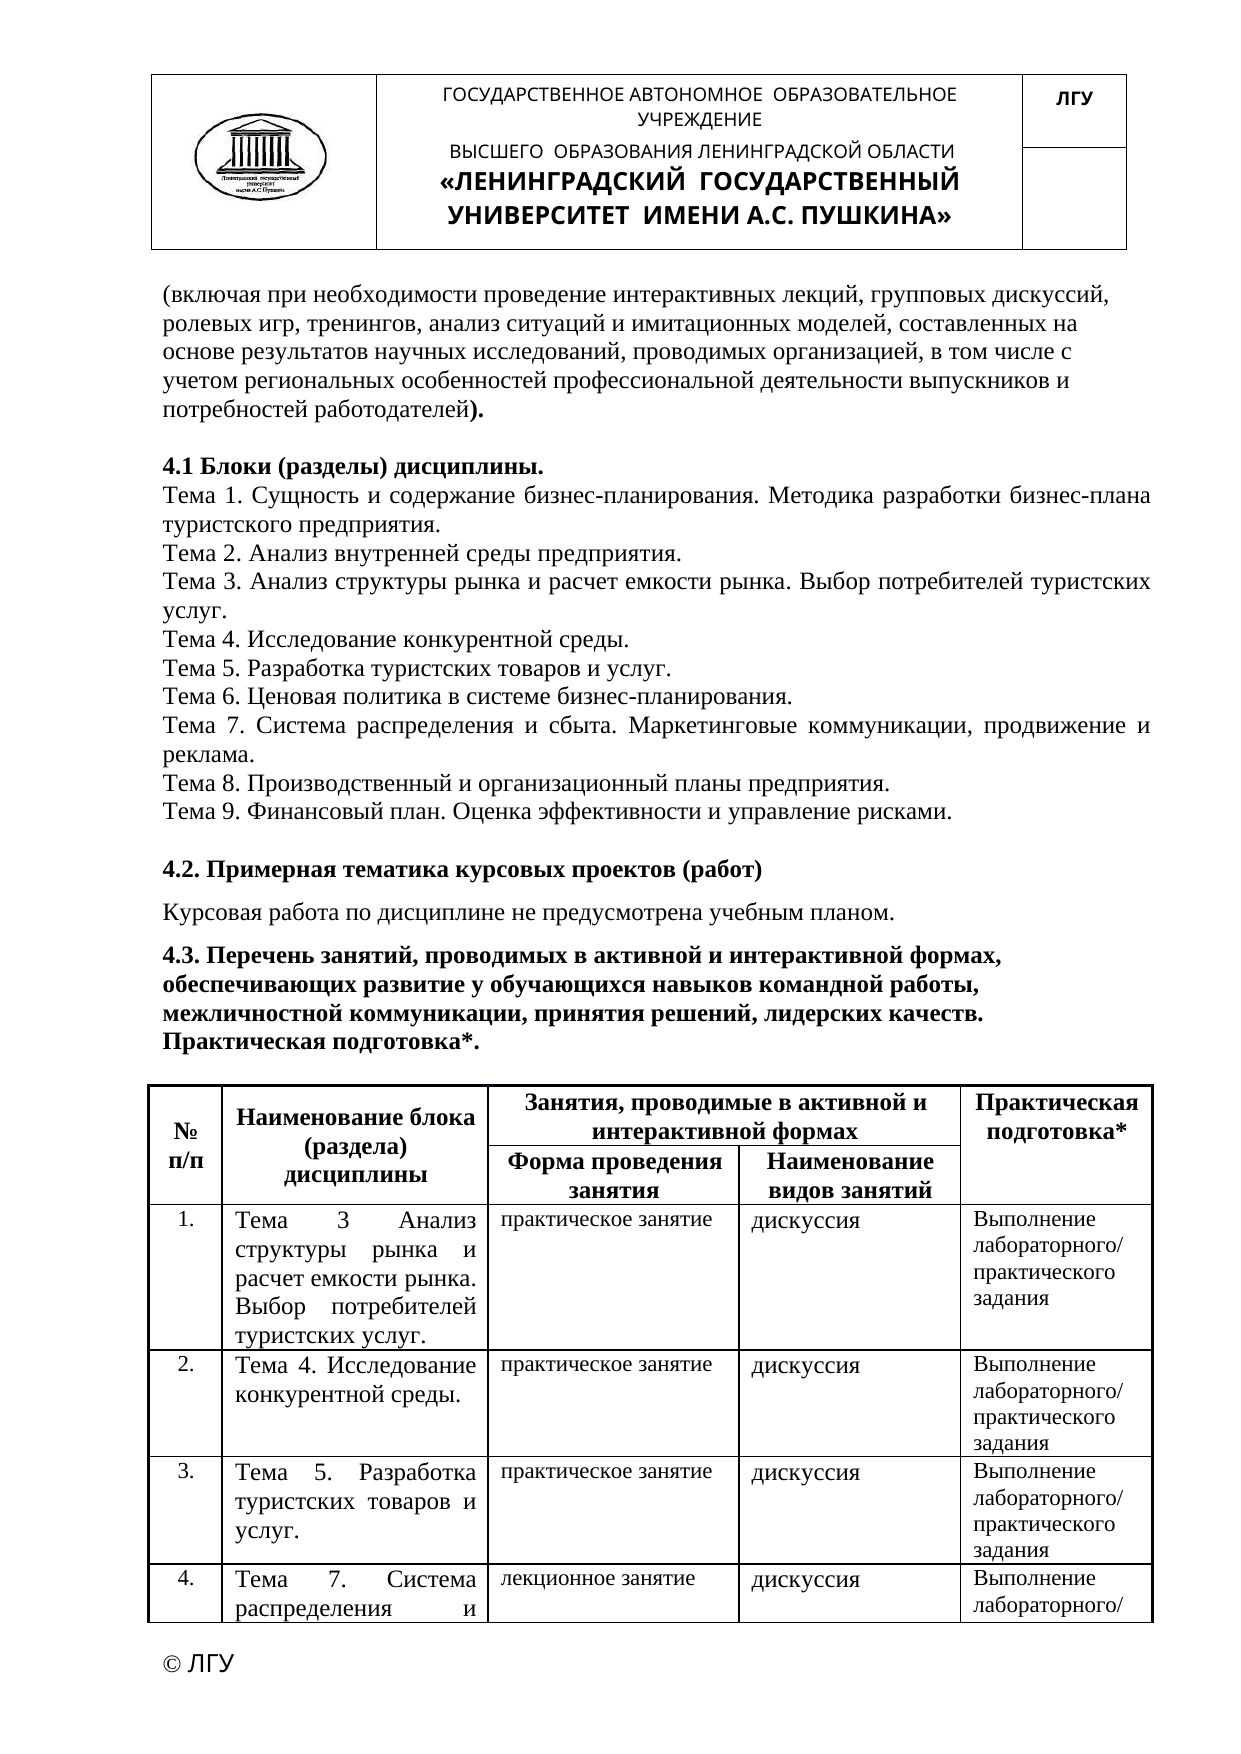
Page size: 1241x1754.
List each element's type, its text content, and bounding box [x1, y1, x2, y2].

text 4.1 Блоки (разделы) дисциплины. [162, 451, 1152, 480]
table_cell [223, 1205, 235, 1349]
table_cell дискуссия [740, 1565, 960, 1622]
table_header Занятия, проводимые в активной и интерактивной формах [489, 1087, 960, 1144]
text Тема 7. Система распределения и сбыта. Маркетинговые коммуникации, продвижение и реклама. [162, 710, 1152, 768]
table_cell практическое занятие [489, 1457, 738, 1563]
table_cell Выполнение лабораторного/ практического задания [961, 1457, 1151, 1563]
table_cell 1. [150, 1205, 221, 1349]
table_cell Выполнение лабораторного/ практического задания [961, 1565, 1151, 1622]
table_cell Тема 4. Исследование конкурентной среды. [223, 1351, 487, 1456]
text Тема 3. Анализ структуры рынка и расчет емкости рынка. Выбор потребителей туристских услуг. [162, 566, 1152, 624]
table_cell 3. [150, 1457, 221, 1563]
text Тема 5. Разработка туристских товаров и услуг. [162, 653, 1152, 681]
text Тема 4. Исследование конкурентной среды. [162, 624, 1152, 653]
table_cell Форма проведения занятия [489, 1146, 738, 1203]
table_cell Наименование видов занятий [740, 1146, 960, 1203]
text Тема 1. Сущность и содержание бизнес-планирования. Методика разработки бизнес-плана туристского предприятия. [162, 480, 1152, 538]
text Тема 9. Финансовый план. Оценка эффективности и управление рисками. [162, 796, 1152, 825]
text Курсовая работа по дисциплине не предусмотрена учебным планом. [162, 897, 1152, 926]
table_cell 2. [150, 1351, 221, 1456]
table_cell Тема 5. Разработка туристских товаров и услуг. [223, 1457, 487, 1563]
table_cell дискуссия [740, 1205, 960, 1349]
table_cell практическое занятие [489, 1205, 738, 1349]
text Тема 8. Производственный и организационный планы предприятия. [162, 768, 1152, 796]
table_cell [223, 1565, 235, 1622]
text Тема 2. Анализ внутренней среды предприятия. [162, 538, 1152, 566]
table_header Наименование блока (раздела) дисциплины [223, 1087, 487, 1203]
table_cell дискуссия [740, 1351, 960, 1456]
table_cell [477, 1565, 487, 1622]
table_cell лекционное занятие [489, 1565, 738, 1622]
text Тема 6. Ценовая политика в системе бизнес-планирования. [162, 681, 1152, 710]
table_header № п/п [150, 1087, 221, 1203]
text 4.2. Примерная тематика курсовых проектов (работ) [162, 854, 1152, 883]
text 4.3. Перечень занятий, проводимых в активной и интерактивной формах, обеспечивающих развитие у обучающихся навыков командной работы, межличностной коммуникации, принятия решений, лидерских качеств. Практическая подготовка*. [162, 940, 1152, 1055]
table_header Практическая подготовка* [961, 1087, 1151, 1203]
table_cell дискуссия [740, 1457, 960, 1563]
table_cell 4. [150, 1565, 221, 1622]
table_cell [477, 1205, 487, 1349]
table_cell Выполнение лабораторного/ практического задания [961, 1351, 1151, 1456]
picture [162, 75, 370, 241]
table_cell практическое занятие [489, 1351, 738, 1456]
table_cell Выполнение лабораторного/ практического задания [961, 1205, 1151, 1349]
